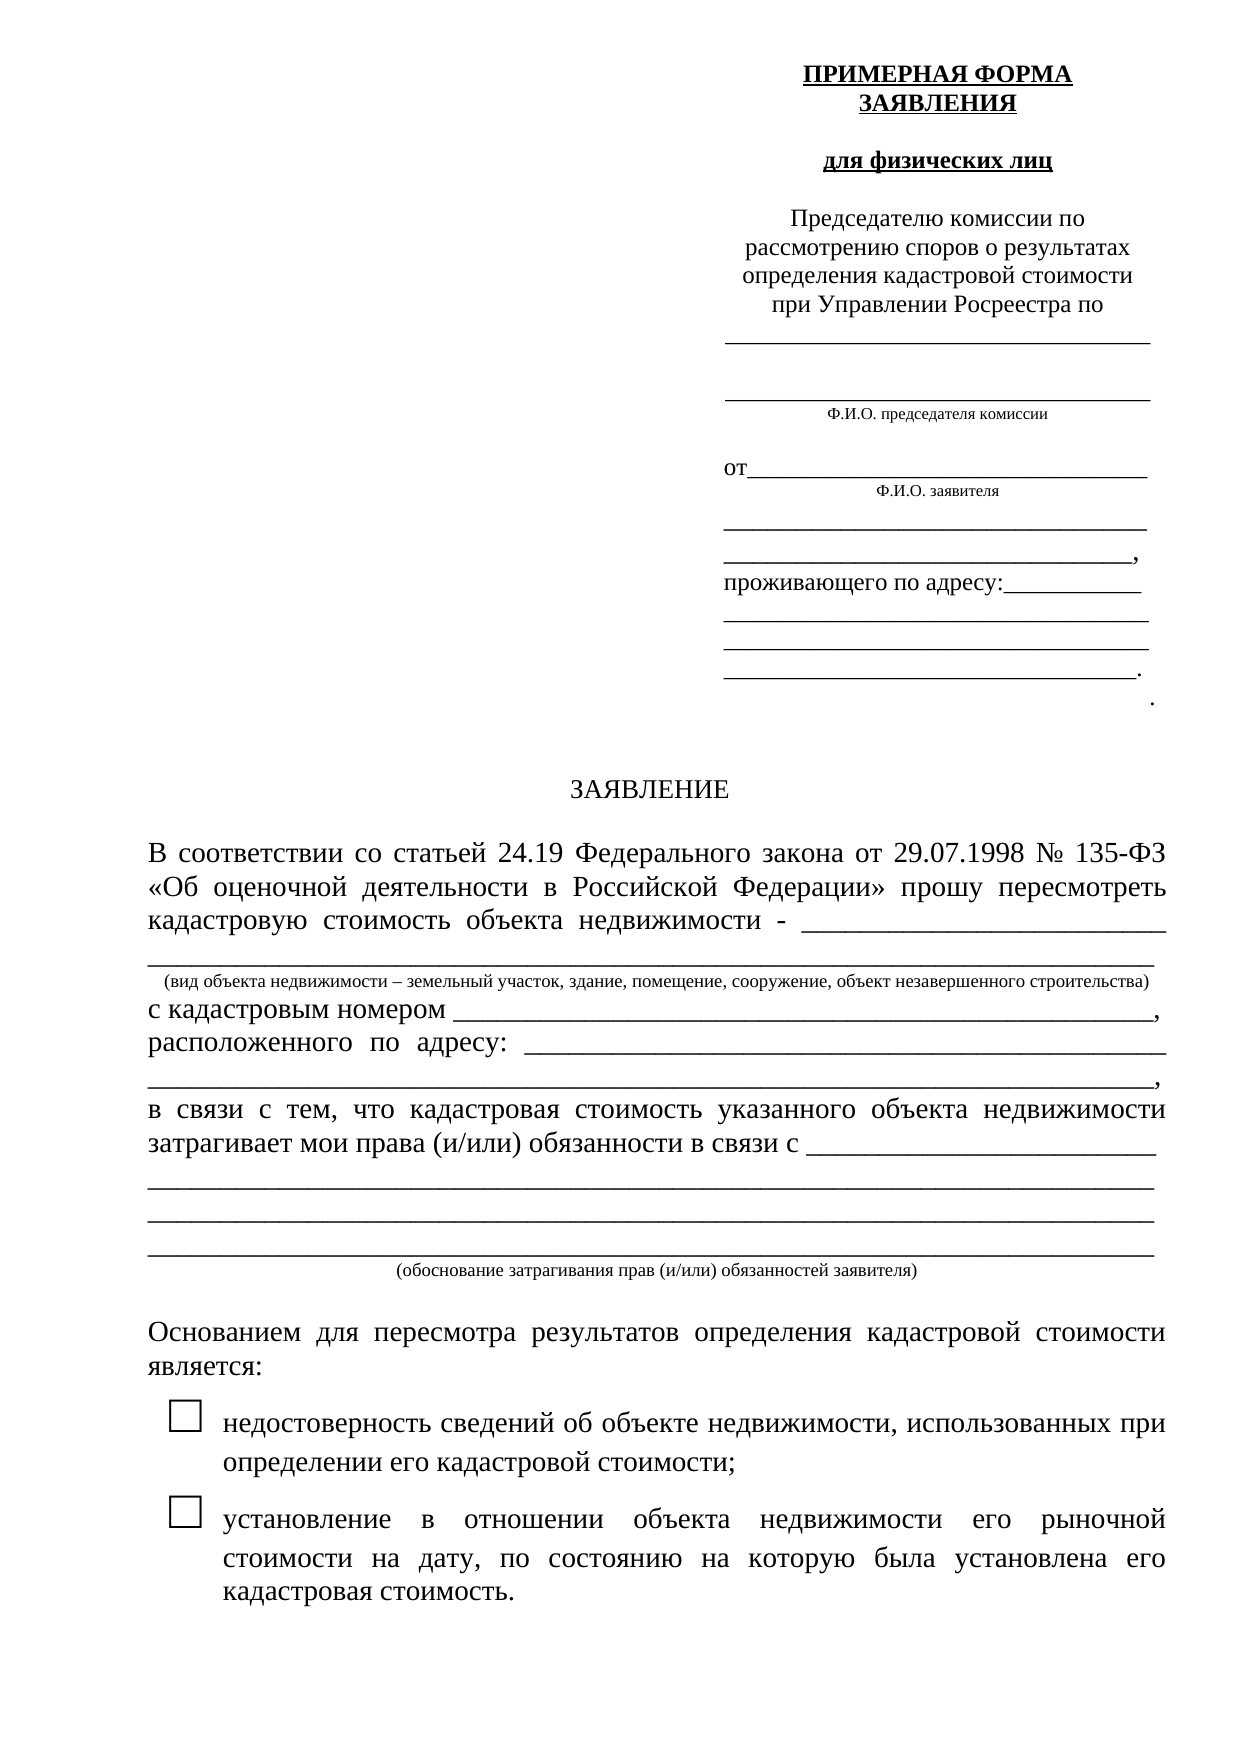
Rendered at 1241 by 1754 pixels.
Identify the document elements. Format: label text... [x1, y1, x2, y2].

text проживающего по адресу:___________ [724, 567, 1152, 596]
list недостоверность сведений об объекте недвижимости, использованных при определении его кадастровой стоимости; [185, 1382, 1167, 1477]
text _____________________________________________________________________ [148, 1159, 1167, 1192]
text для физических лиц [724, 145, 1152, 174]
text Председателю комиссии по рассмотрению споров о результатах определения кадастровой стоимости при Управлении Росреестра по __________________________________ [724, 203, 1152, 347]
text _____________________________________________________________________ [148, 1226, 1167, 1259]
text . [1149, 682, 1240, 711]
text Ф.И.О. заявителя [724, 481, 1152, 500]
text с кадастровым номером ________________________________________________, [148, 991, 1167, 1024]
text (обоснование затрагивания прав (и/или) обязанностей заявителя) [148, 1259, 1167, 1281]
text __________________________________ Ф.И.О. председателя комиссии [724, 375, 1152, 423]
list установление в отношении объекта недвижимости его рыночной стоимости на дату, по состоянию на которую была установлена его кадастровая стоимость. [185, 1477, 1167, 1607]
text В соответствии со статьей 24.19 Федерального закона от 29.07.1998 № 135-ФЗ «Об оценочной деятельности в Российской Федерации» прошу пересмотреть кадастровую стоимость объекта недвижимости - _________________________ _____________________________________________________________________ [148, 835, 1167, 969]
text _________________________________________________________, [724, 500, 1152, 567]
text расположенного по адресу: ____________________________________________ _____________________________________________________________________, в связи с тем, что кадастровая стоимость указанного объекта недвижимости затрагивает мои права (и/или) обязанности в связи с ________________________ [148, 1024, 1167, 1159]
text Основанием для пересмотра результатов определения кадастровой стоимости является: [148, 1314, 1167, 1382]
text _____________________________________________________________________________________________________. [724, 596, 1152, 682]
text (вид объекта недвижимости – земельный участок, здание, помещение, сооружение, объект незавершенного строительства) [148, 969, 1167, 991]
text ПРИМЕРНАЯ ФОРМА ЗАЯВЛЕНИЯ [724, 59, 1152, 117]
text ЗАЯВЛЕНИЕ [148, 773, 1152, 804]
text _____________________________________________________________________ [148, 1192, 1167, 1226]
text от________________________________ [724, 452, 1152, 481]
